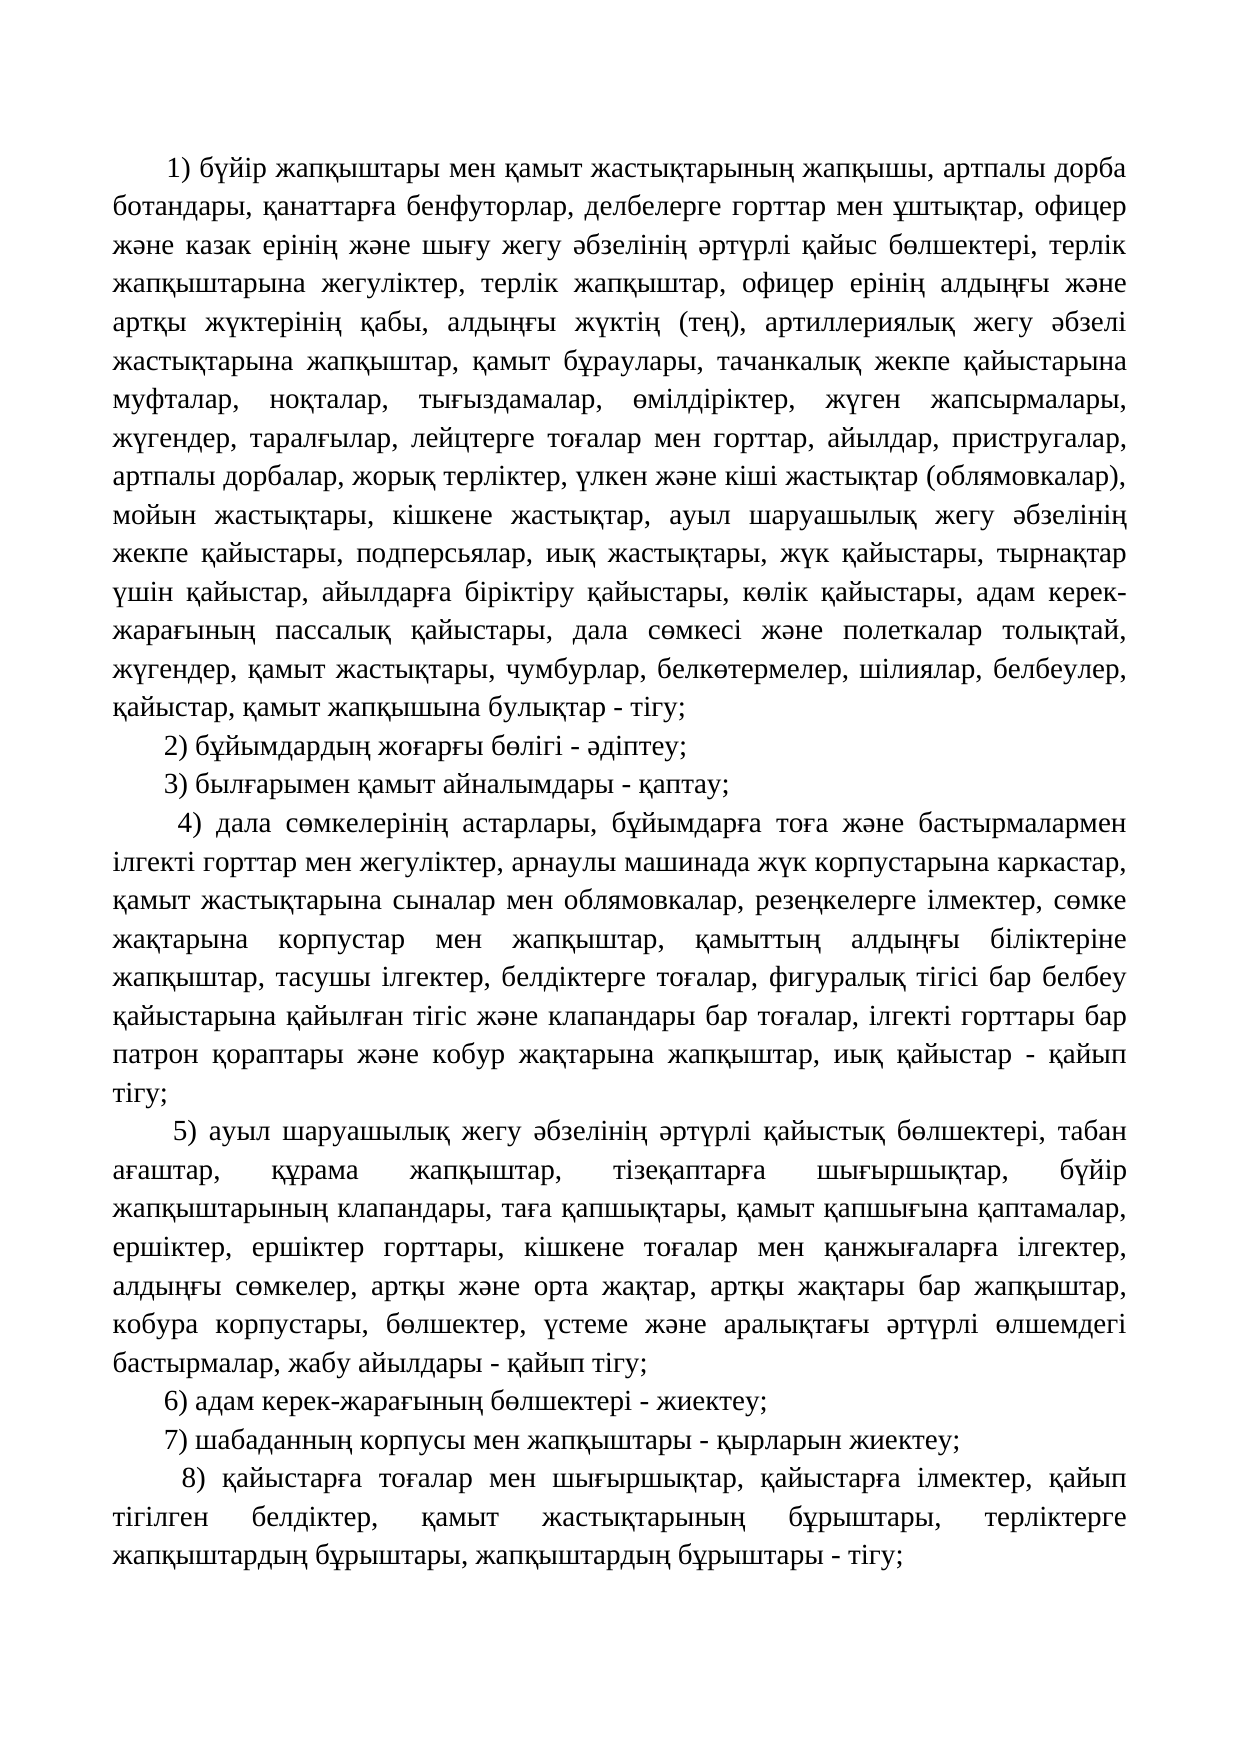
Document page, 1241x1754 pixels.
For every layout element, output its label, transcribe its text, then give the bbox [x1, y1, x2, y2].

text 1) бүйір жапқыштары мен қамыт жастықтарының жапқышы, артпалы дорба ботандары, қанаттарға бенфуторлар, делбелерге горттар мен ұштықтар, офицер және казак ерінің және шығу жегу әбзелінің әртүрлі қайыс бөлшектері, терлік жапқыштарына жегуліктер, терлік жапқыштар, офицер ерінің алдыңғы және артқы жүктерінің қабы, алдыңғы жүктің (тең), артиллериялық жегу әбзелі жастықтарына жапқыштар, қамыт бұраулары, тачанкалық жекпе қайыстарына муфталар, ноқталар, тығыздамалар, өмілдіріктер, жүген жапсырмалары, жүгендер, таралғылар, лейцтерге тоғалар мен горттар, айылдар, пристругалар, артпалы дорбалар, жорық терліктер, үлкен және кіші жастықтар (облямовкалар), мойын жастықтары, кішкене жастықтар, ауыл шаруашылық жегу әбзелінің жекпе қайыстары, подперсьялар, иық жастықтары, жүк қайыстары, тырнақтар үшін қайыстар, айылдарға біріктіру қайыстары, көлік қайыстары, адам керек-жарағының пассалық қайыстары, дала сөмкесі және полеткалар толықтай, жүгендер, қамыт жастықтары, чумбурлар, белкөтермелер, шілиялар, белбеулер, қайыстар, қамыт жапқышына булықтар - тігу; [112, 150, 1128, 723]
text 2) бұйымдардың жоғарғы бөлігі - әдіптеу; [112, 728, 1128, 762]
text 8) қайыстарға тоғалар мен шығыршықтар, қайыстарға ілмектер, қайып тігілген белдіктер, қамыт жастықтарының бұрыштары, терліктерге жапқыштардың бұрыштары, жапқыштардың бұрыштары - тігу; [112, 1460, 1128, 1571]
text 7) шабаданның корпусы мен жапқыштары - қырларын жиектеу; [112, 1422, 1128, 1455]
text 4) дала сөмкелерінің астарлары, бұйымдарға тоға және бастырмалармен ілгекті горттар мен жегуліктер, арнаулы машинада жүк корпустарына каркастар, қамыт жастықтарына сыналар мен облямовкалар, резеңкелерге ілмектер, сөмке жақтарына корпустар мен жапқыштар, қамыттың алдыңғы біліктеріне жапқыштар, тасушы ілгектер, белдіктерге тоғалар, фигуралық тігісі бар белбеу қайыстарына қайылған тігіс және клапандары бар тоғалар, ілгекті горттары бар патрон қораптары және кобур жақтарына жапқыштар, иық қайыстар - қайып тігу; [112, 805, 1128, 1108]
text 5) ауыл шаруашылық жегу әбзелінің әртүрлі қайыстық бөлшектері, табан ағаштар, құрама жапқыштар, тізеқаптарға шығыршықтар, бүйір жапқыштарының клапандары, таға қапшықтары, қамыт қапшығына қаптамалар, ершіктер, ершіктер горттары, кішкене тоғалар мен қанжығаларға ілгектер, алдыңғы сөмкелер, артқы және орта жақтар, артқы жақтары бар жапқыштар, кобура корпустары, бөлшектер, үстеме және аралықтағы әртүрлі өлшемдегі бастырмалар, жабу айылдары - қайып тігу; [112, 1113, 1128, 1378]
text 6) адам керек-жарағының бөлшектері - жиектеу; [112, 1383, 1128, 1417]
text 3) былғарымен қамыт айналымдары - қаптау; [112, 767, 1128, 800]
